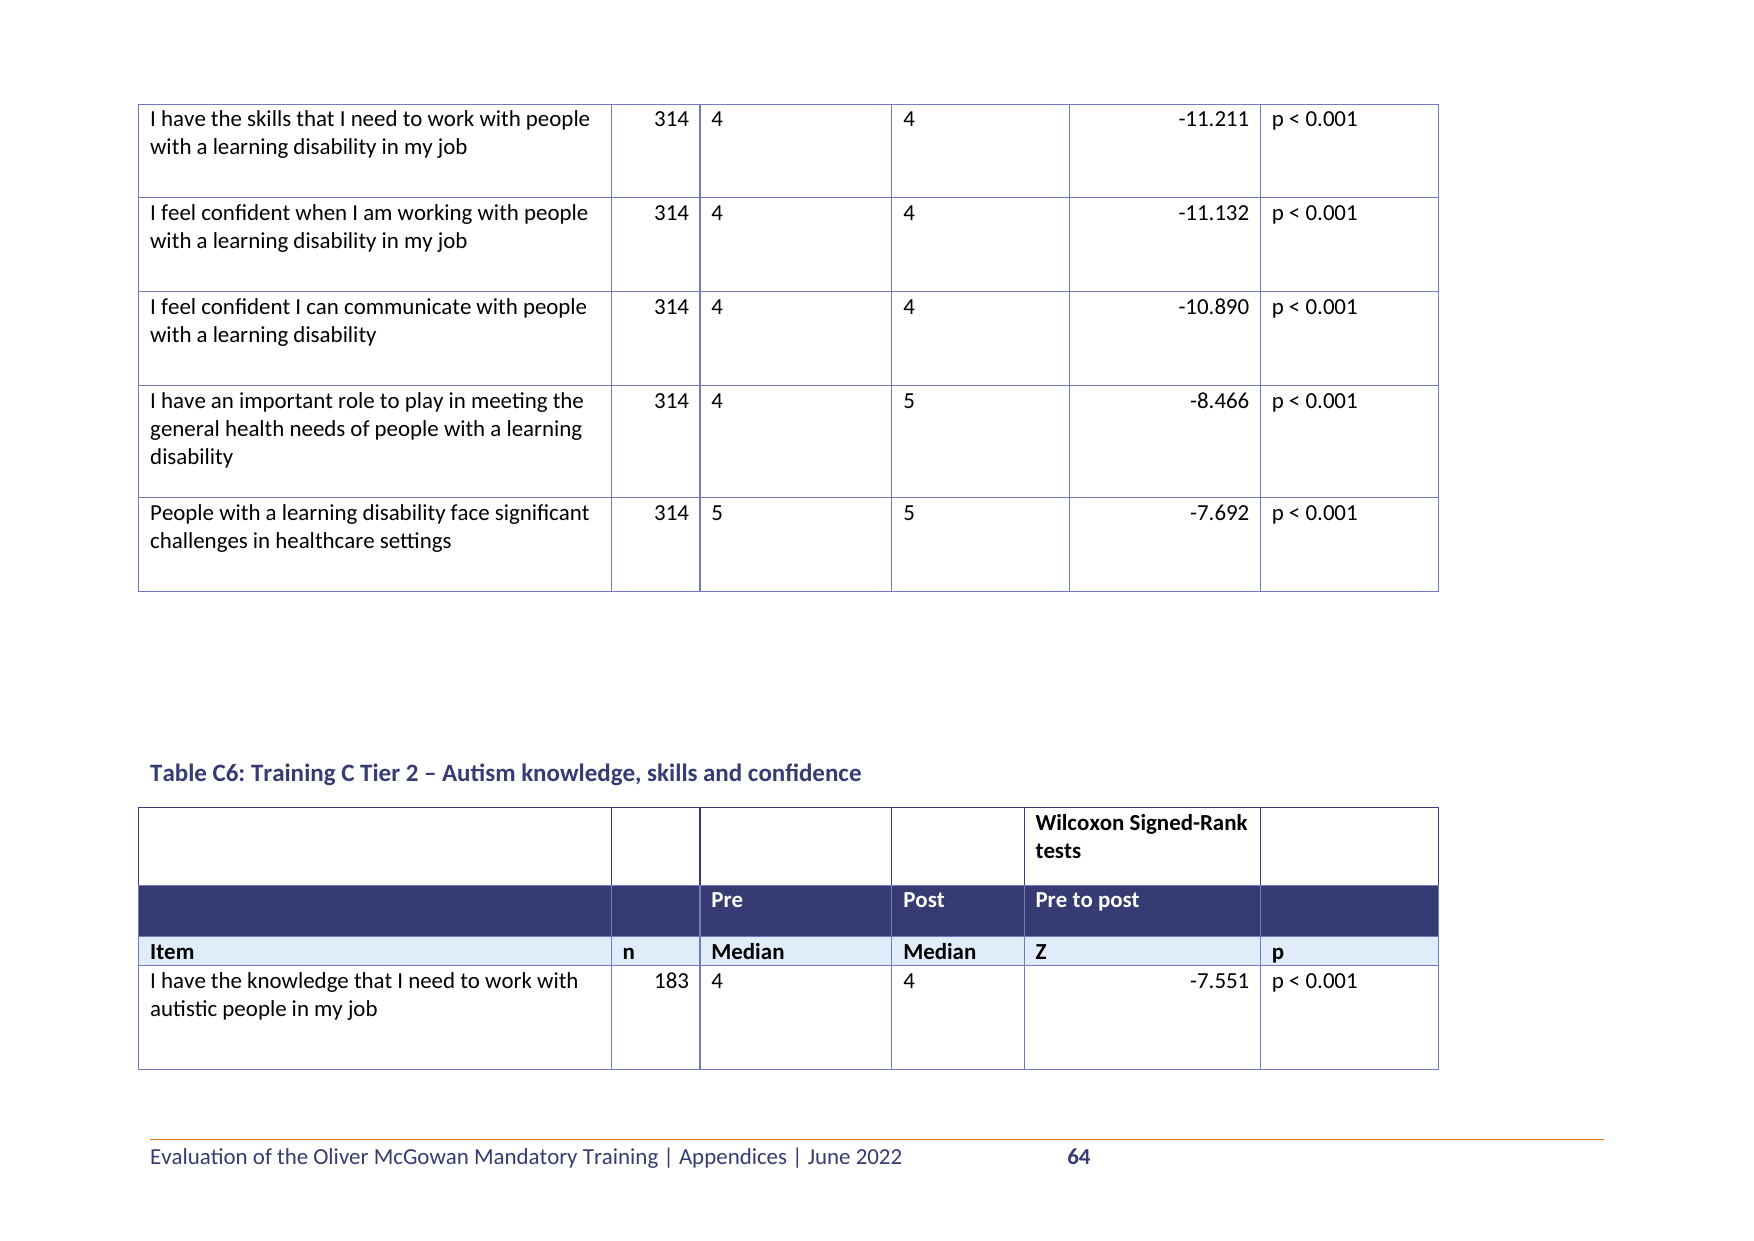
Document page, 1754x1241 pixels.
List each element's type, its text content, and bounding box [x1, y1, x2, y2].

table_cell [1261, 886, 1438, 936]
table_cell 314 [612, 498, 699, 591]
table_header [612, 808, 699, 884]
table_cell -7.692 [1070, 498, 1260, 591]
table_cell I have the skills that I need to work with people with a learning disability in my job [139, 105, 611, 197]
table_cell Pre to post [1025, 886, 1260, 936]
table_cell 4 [892, 105, 1069, 197]
table_header Wilcoxon Signed-Rank tests [1025, 808, 1260, 884]
table_cell 4 [892, 966, 1024, 1069]
table_cell 5 [892, 498, 1069, 591]
table_cell I feel confident when I am working with people with a learning disability in my job [139, 198, 611, 291]
table_cell n [612, 937, 699, 965]
table_cell [612, 886, 699, 936]
table_header [892, 808, 1024, 884]
table_cell Pre [701, 886, 891, 936]
table_cell p < 0.001 [1261, 498, 1438, 591]
table_cell 4 [701, 198, 891, 291]
text Table C6: Training C Tier 2 – Autism knowledge, skills and confidence [150, 757, 1604, 788]
table_cell -8.466 [1070, 386, 1260, 497]
table_cell 314 [612, 292, 699, 385]
table_cell -11.211 [1070, 105, 1260, 197]
table_cell -10.890 [1070, 292, 1260, 385]
table_cell 4 [701, 386, 891, 497]
table_cell Z [1025, 937, 1260, 965]
table_cell -11.132 [1070, 198, 1260, 291]
table_cell p < 0.001 [1261, 105, 1438, 197]
table_cell [139, 886, 611, 936]
table_cell 314 [612, 198, 699, 291]
table_cell p < 0.001 [1261, 966, 1438, 1069]
table_cell Post [892, 886, 1024, 936]
table_cell 5 [701, 498, 891, 591]
table_cell p < 0.001 [1261, 292, 1438, 385]
table_cell 5 [892, 386, 1069, 497]
table_cell 4 [701, 105, 891, 197]
table_cell p < 0.001 [1261, 386, 1438, 497]
table_cell p [1261, 937, 1438, 965]
table_cell Median [892, 937, 1024, 965]
table_cell I have an important role to play in meeting the general health needs of people with a learning disability [139, 386, 611, 497]
table_cell I feel confident I can communicate with people with a learning disability [139, 292, 611, 385]
table_header [1261, 808, 1438, 884]
table_cell Item [139, 937, 611, 965]
table_cell I have the knowledge that I need to work with autistic people in my job [139, 966, 611, 1069]
table_cell Median [701, 937, 891, 965]
table_header [701, 808, 891, 884]
table_cell p < 0.001 [1261, 198, 1438, 291]
table_cell 314 [612, 386, 699, 497]
table_cell 4 [892, 198, 1069, 291]
table_cell 4 [701, 966, 891, 1069]
table_cell 4 [892, 292, 1069, 385]
table_cell 314 [612, 105, 699, 197]
table_cell 183 [612, 966, 699, 1069]
table_header [139, 808, 611, 884]
table_cell 4 [701, 292, 891, 385]
table_cell People with a learning disability face significant challenges in healthcare settings [139, 498, 611, 591]
table_cell -7.551 [1025, 966, 1260, 1069]
